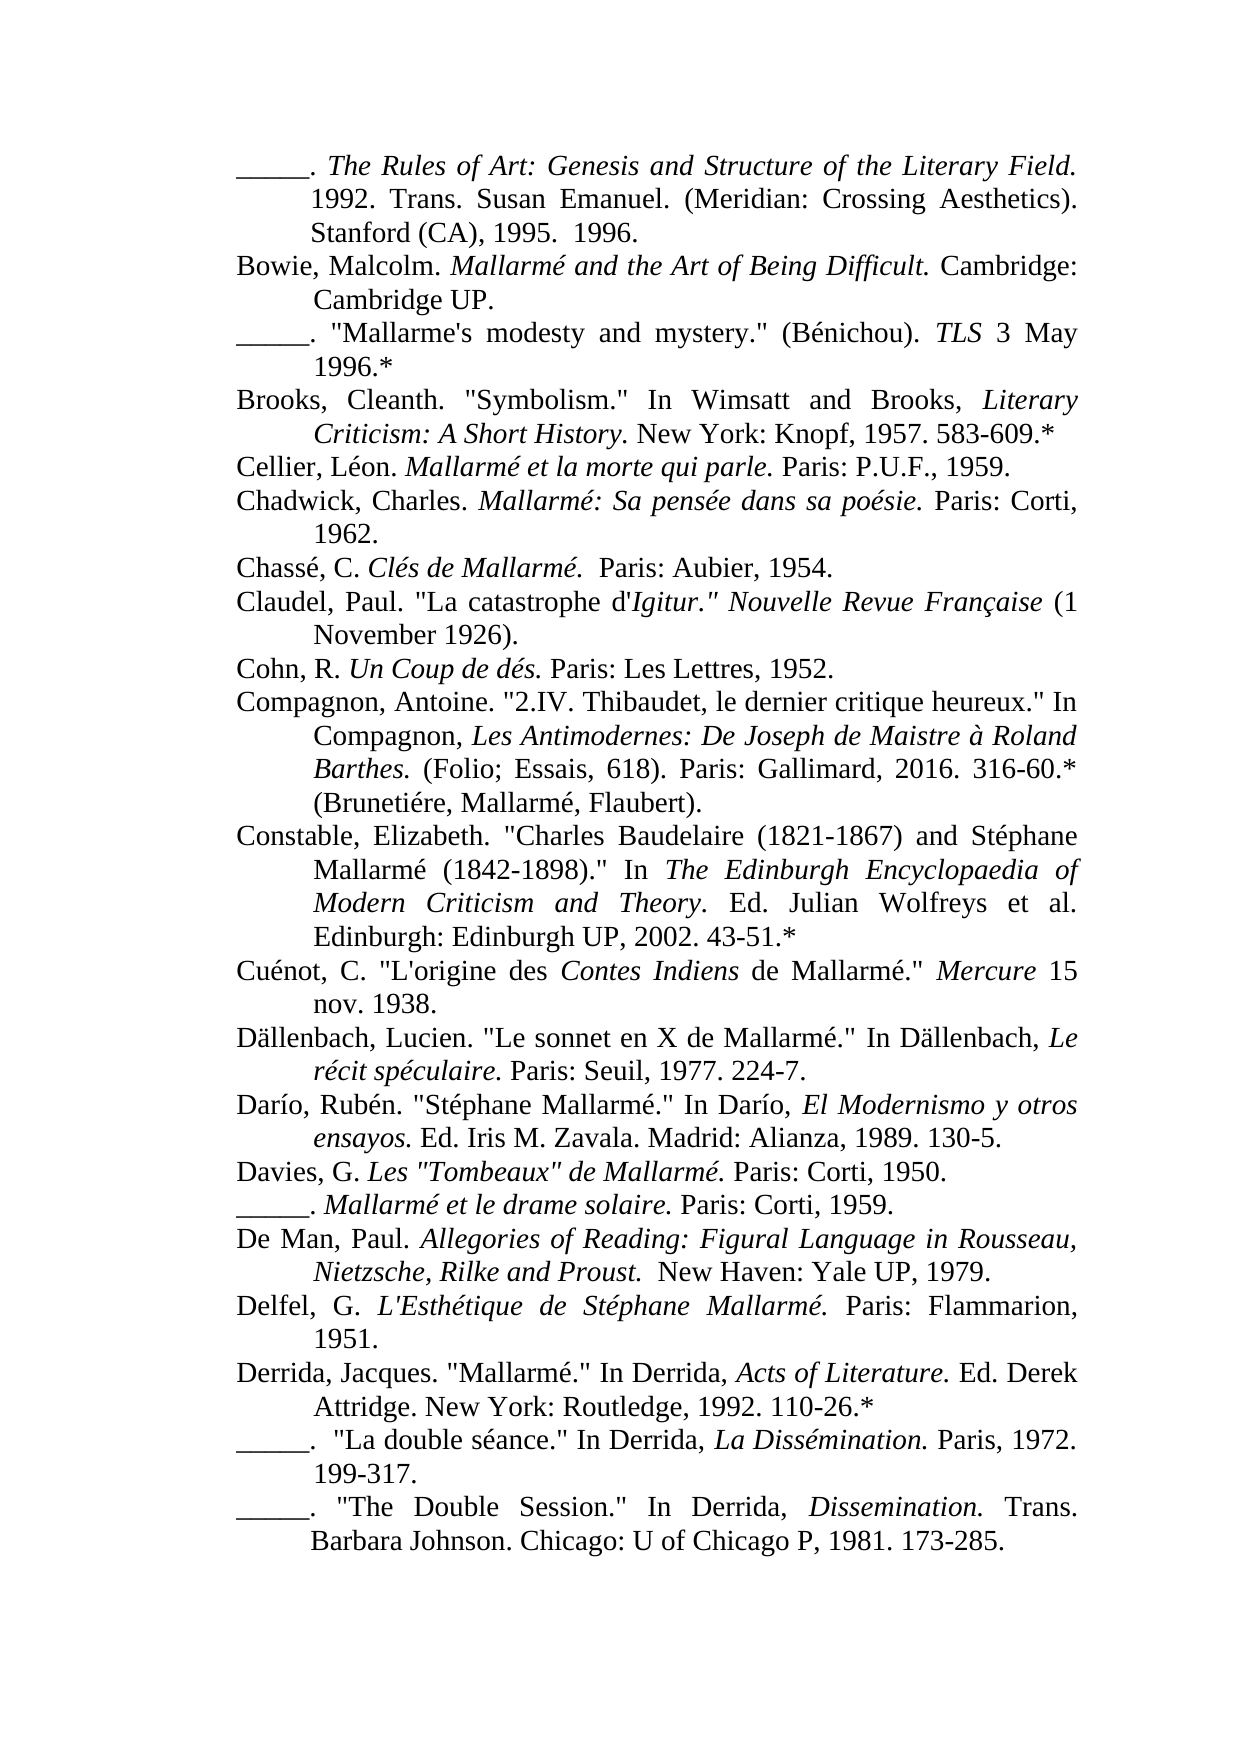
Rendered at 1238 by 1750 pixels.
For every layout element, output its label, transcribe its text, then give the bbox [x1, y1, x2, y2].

text De Man, Paul. Allegories of Reading: Figural Language in Rousseau, Nietzsche, Rilke and Proust. New Haven: Yale UP, 1979. [236, 1221, 1078, 1288]
text _____. "Mallarme's modesty and mystery." (Bénichou). TLS 3 May 1996.* [236, 315, 1078, 382]
text Darío, Rubén. "Stéphane Mallarmé." In Darío, El Modernismo y otros ensayos. Ed. Iris M. Zavala. Madrid: Alianza, 1989. 130-5. [236, 1087, 1078, 1154]
text _____. "La double séance." In Derrida, La Dissémination. Paris, 1972. 199-317. [236, 1422, 1077, 1489]
text _____. Mallarmé et le drame solaire. Paris: Corti, 1959. [236, 1187, 1078, 1221]
text _____. The Rules of Art: Genesis and Structure of the Literary Field. 1992. Trans. Susan Emanuel. (Meridian: Crossing Aesthetics). Stanford (CA), 1995. 1996. [236, 148, 1078, 248]
text Davies, G. Les "Tombeaux" de Mallarmé. Paris: Corti, 1950. [236, 1154, 1078, 1187]
text Delfel, G. L'Esthétique de Stéphane Mallarmé. Paris: Flammarion, 1951. [236, 1288, 1078, 1355]
text Cohn, R. Un Coup de dés. Paris: Les Lettres, 1952. [236, 651, 1078, 684]
text Dällenbach, Lucien. "Le sonnet en X de Mallarmé." In Dällenbach, Le récit spéculaire. Paris: Seuil, 1977. 224-7. [236, 1020, 1078, 1087]
text Bowie, Malcolm. Mallarmé and the Art of Being Difficult. Cambridge: Cambridge UP. [236, 248, 1078, 315]
text Chassé, C. Clés de Mallarmé. Paris: Aubier, 1954. [236, 550, 1078, 584]
text Claudel, Paul. "La catastrophe d'Igitur." Nouvelle Revue Française (1 November 1926). [236, 584, 1078, 651]
text Derrida, Jacques. "Mallarmé." In Derrida, Acts of Literature. Ed. Derek Attridge. New York: Routledge, 1992. 110-26.* [236, 1355, 1078, 1422]
text Chadwick, Charles. Mallarmé: Sa pensée dans sa poésie. Paris: Corti, 1962. [236, 483, 1078, 550]
text _____. "The Double Session." In Derrida, Dissemination. Trans. Barbara Johnson. Chicago: U of Chicago P, 1981. 173-285. [236, 1489, 1078, 1556]
text Compagnon, Antoine. "2.IV. Thibaudet, le dernier critique heureux." In Compagnon, Les Antimodernes: De Joseph de Maistre à Roland Barthes. (Folio; Essais, 618). Paris: Gallimard, 2016. 316-60.* (Brunetiére, Mallarmé, Flaubert). [236, 684, 1078, 818]
text Cuénot, C. "L'origine des Contes Indiens de Mallarmé." Mercure 15 nov. 1938. [236, 953, 1078, 1020]
text Constable, Elizabeth. "Charles Baudelaire (1821-1867) and Stéphane Mallarmé (1842-1898)." In The Edinburgh Encyclopaedia of Modern Criticism and Theory. Ed. Julian Wolfreys et al. Edinburgh: Edinburgh UP, 2002. 43-51.* [236, 818, 1078, 953]
text Brooks, Cleanth. "Symbolism." In Wimsatt and Brooks, Literary Criticism: A Short History. New York: Knopf, 1957. 583-609.* [236, 382, 1078, 449]
text Cellier, Léon. Mallarmé et la morte qui parle. Paris: P.U.F., 1959. [236, 449, 1078, 483]
